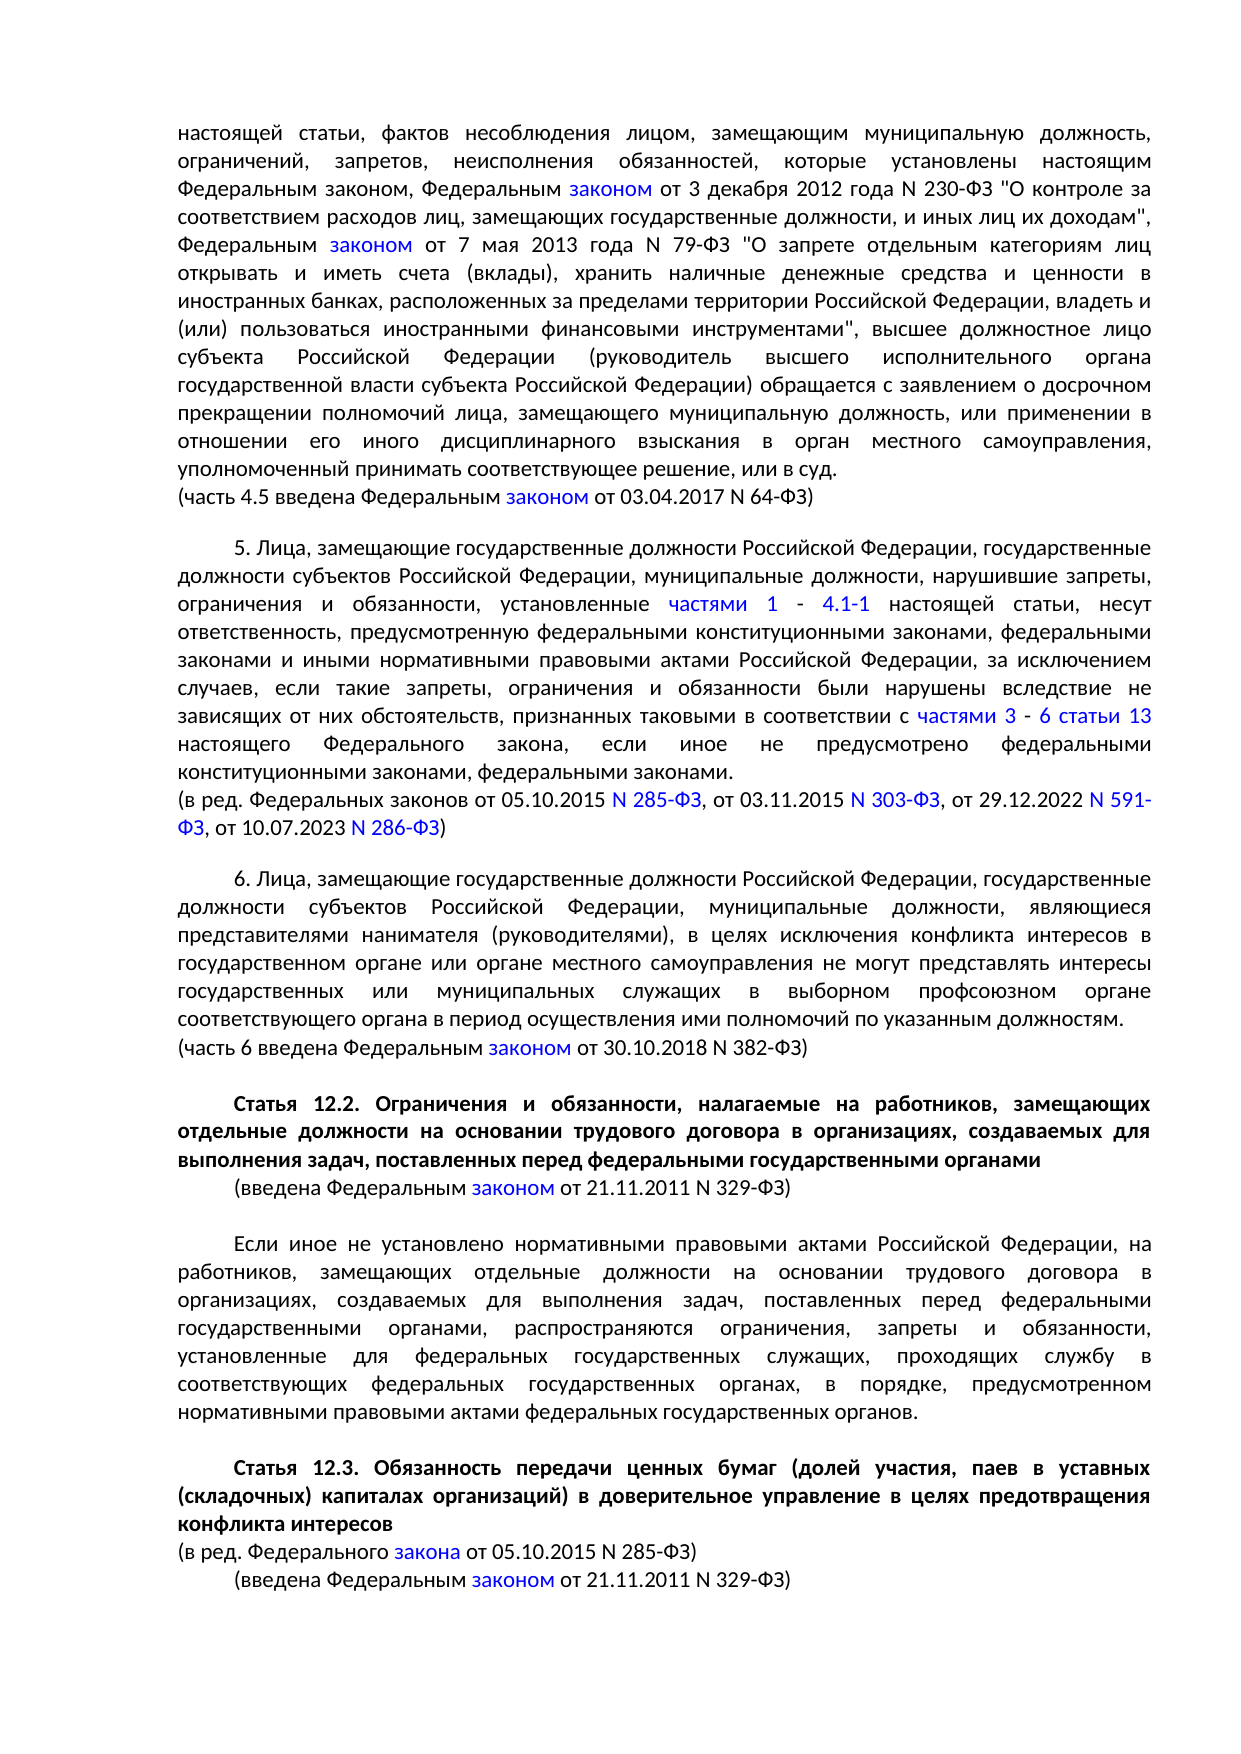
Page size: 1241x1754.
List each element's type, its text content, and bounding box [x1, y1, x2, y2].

text Если иное не установлено нормативными правовыми актами Российской Федерации, на работников, замещающих отдельные должности на основании трудового договора в организациях, создаваемых для выполнения задач, поставленных перед федеральными государственными органами, распространяются ограничения, запреты и обязанности, установленные для федеральных государственных служащих, проходящих службу в соответствующих федеральных государственных органах, в порядке, предусмотренном нормативными правовыми актами федеральных государственных органов. [177, 1229, 1152, 1425]
title Статья 12.3. Обязанность передачи ценных бумаг (долей участия, паев в уставных (складочных) капиталах организаций) в доверительное управление в целях предотвращения конфликта интересов [177, 1453, 1152, 1537]
text 5. Лица, замещающие государственные должности Российской Федерации, государственные должности субъектов Российской Федерации, муниципальные должности, нарушившие запреты, ограничения и обязанности, установленные частями 1 - 4.1-1 настоящей статьи, несут ответственность, предусмотренную федеральными конституционными законами, федеральными законами и иными нормативными правовыми актами Российской Федерации, за исключением случаев, если такие запреты, ограничения и обязанности были нарушены вследствие не зависящих от них обстоятельств, признанных таковыми в соответствии с частями 3 - 6 статьи 13 настоящего Федерального закона, если иное не предусмотрено федеральными конституционными законами, федеральными законами. [177, 533, 1152, 786]
text (часть 4.5 введена Федеральным законом от 03.04.2017 N 64-ФЗ) [177, 482, 1152, 510]
text (введена Федеральным законом от 21.11.2011 N 329-ФЗ) [177, 1173, 1152, 1201]
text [177, 118, 1152, 482]
text (часть 6 введена Федеральным законом от 30.10.2018 N 382-ФЗ) [177, 1033, 1152, 1061]
title Статья 12.2. Ограничения и обязанности, налагаемые на работников, замещающих отдельные должности на основании трудового договора в организациях, создаваемых для выполнения задач, поставленных перед федеральными государственными органами [177, 1089, 1152, 1173]
text (введена Федеральным законом от 21.11.2011 N 329-ФЗ) [177, 1565, 1152, 1593]
text (в ред. Федерального закона от 05.10.2015 N 285-ФЗ) [177, 1537, 1152, 1565]
text 6. Лица, замещающие государственные должности Российской Федерации, государственные должности субъектов Российской Федерации, муниципальные должности, являющиеся представителями нанимателя (руководителями), в целях исключения конфликта интересов в государственном органе или органе местного самоуправления не могут представлять интересы государственных или муниципальных служащих в выборном профсоюзном органе соответствующего органа в период осуществления ими полномочий по указанным должностям. [177, 864, 1152, 1033]
text (в ред. Федеральных законов от 05.10.2015 N 285-ФЗ, от 03.11.2015 N 303-ФЗ, от 29.12.2022 N 591-ФЗ, от 10.07.2023 N 286-ФЗ) [177, 786, 1152, 842]
